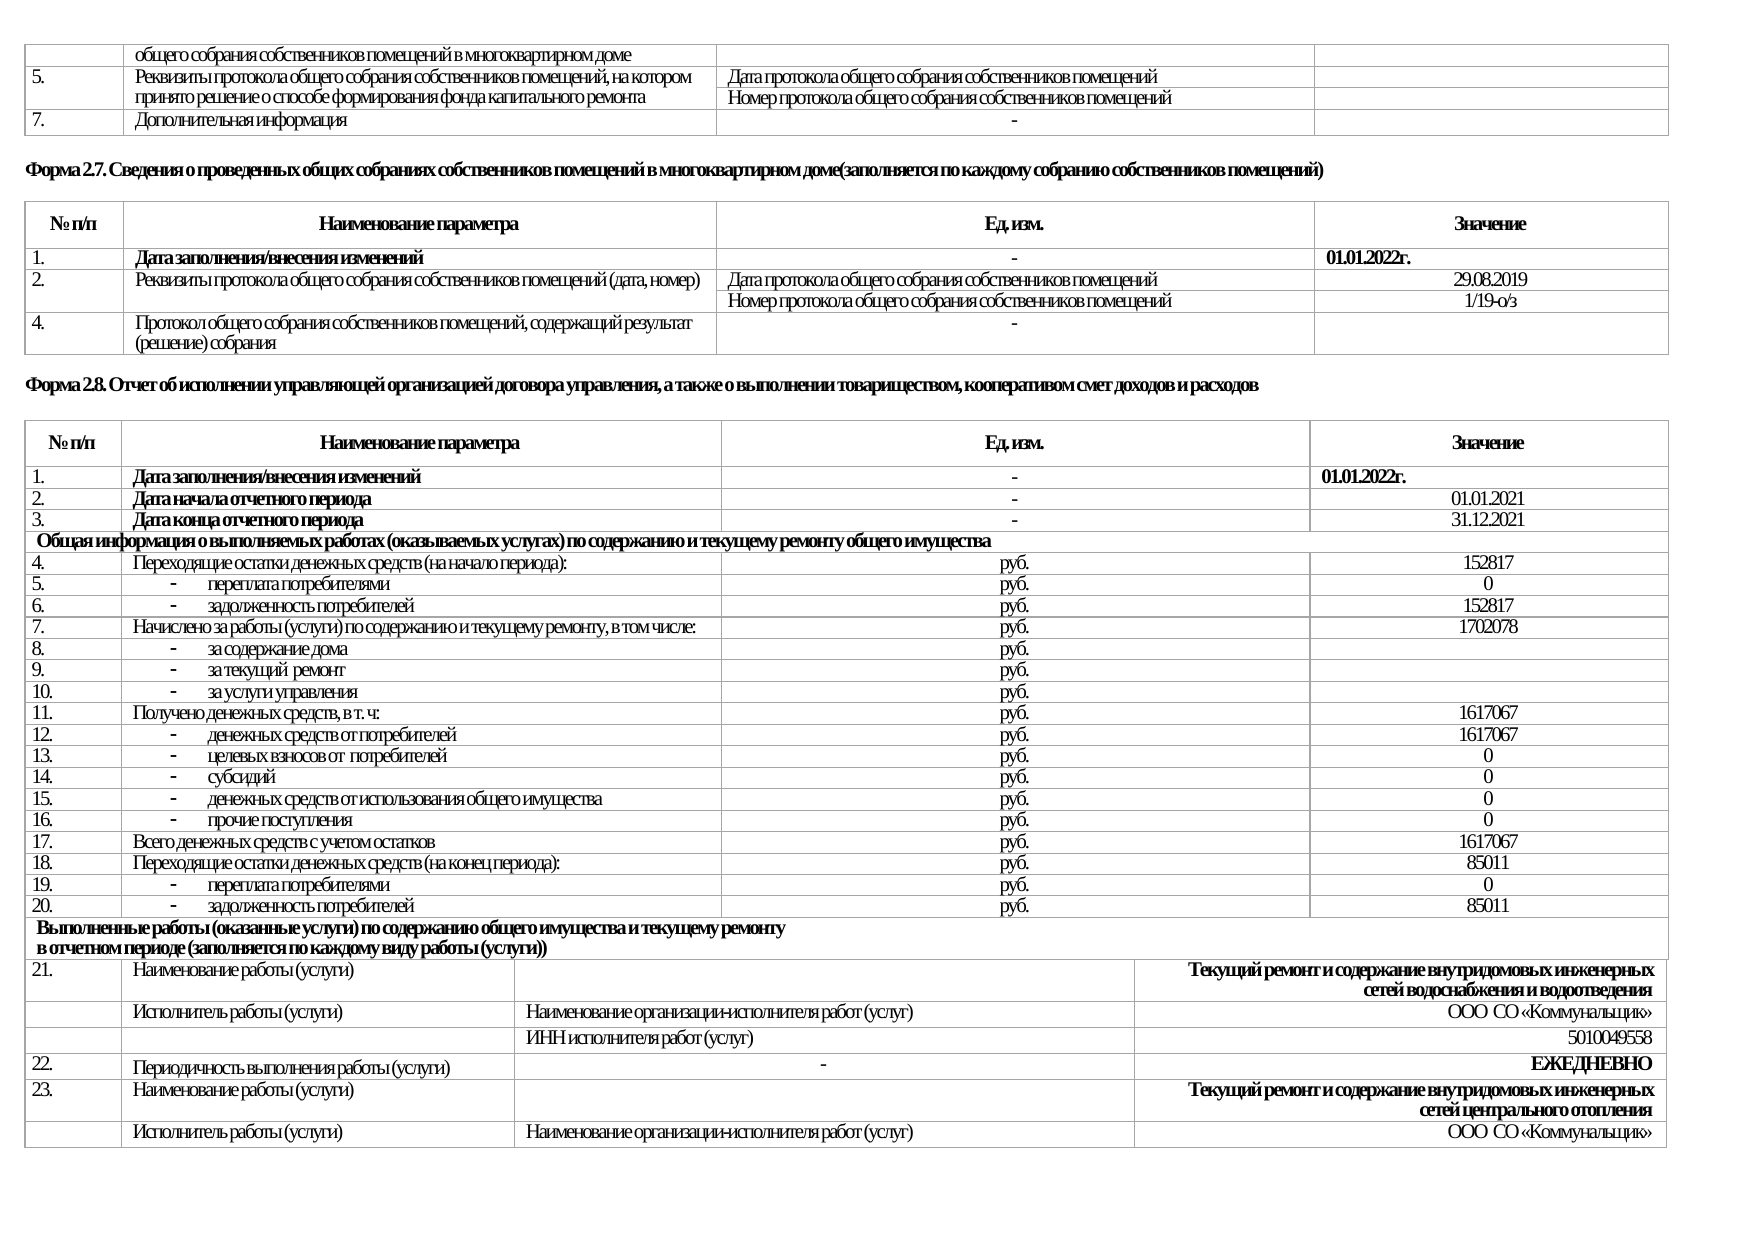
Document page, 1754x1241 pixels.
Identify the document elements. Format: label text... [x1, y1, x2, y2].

table_cell Наименование работы (услуги) [122, 1080, 514, 1121]
table_cell [1315, 110, 1668, 135]
table_header № п/п [26, 202, 123, 247]
table_cell [26, 553, 121, 573]
table_header Ед. изм. [717, 202, 1314, 247]
table_cell Переходящие остатки денежных средств (на конец периода): [122, 854, 721, 874]
table_cell 1/19-о/з [1315, 291, 1668, 312]
table_cell 85011 [1311, 854, 1668, 874]
text Форма 2.7. Сведения о проведенных общих собраниях собственников помещений в многоквартирном доме(заполняется по каждому собранию собственников помещений) [25, 160, 1668, 181]
table_cell 1702078 [1311, 618, 1668, 638]
table_header Наименование параметра [122, 421, 721, 466]
table_cell Дата заполнения/внесения изменений [124, 249, 716, 269]
table_cell [26, 960, 121, 1001]
table_cell руб. [722, 896, 1309, 917]
table_header Значение [1311, 421, 1668, 466]
table_cell 1617067 [1311, 832, 1668, 852]
table_cell Номер протокола общего собрания собственников помещений [717, 291, 1314, 312]
table_cell руб. [722, 639, 1309, 659]
table_cell руб. [722, 618, 1309, 638]
table_cell 9,07 [1315, 45, 1668, 66]
table_cell 01.01.2022г. [1315, 249, 1668, 269]
table_cell руб. [722, 703, 1309, 724]
table_cell прочие поступления [122, 811, 721, 831]
table_cell руб. [722, 575, 1309, 595]
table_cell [124, 45, 716, 66]
table_cell переплата потребителями [122, 575, 721, 595]
table_cell Дата протокола общего собрания собственников помещений [717, 270, 1314, 290]
table_cell [26, 1054, 121, 1079]
table_cell [26, 467, 121, 488]
table_cell Реквизиты протокола общего собрания собственников помещений, на котором принято решение о способе формирования фонда капитального ремонта [124, 67, 716, 109]
table_cell 29.08.2019 [1315, 270, 1668, 290]
table_cell [26, 596, 121, 616]
table_cell Дополнительная информация [124, 110, 716, 135]
table_header Ед. изм. [722, 421, 1309, 466]
table_cell 01.01.2022г. [1311, 467, 1668, 488]
table_cell - [717, 110, 1314, 135]
table_header Наименование параметра [124, 202, 716, 247]
table_cell [26, 768, 121, 788]
table_cell ООО СО «Коммунальщик» [1135, 1122, 1666, 1147]
table_cell 0 [1311, 811, 1668, 831]
table_cell [26, 703, 121, 724]
table_cell - [515, 1054, 1134, 1079]
table_cell Наименование организации-исполнителя работ (услуг) [515, 1002, 1134, 1027]
table_cell [26, 489, 121, 509]
table_cell [26, 1002, 121, 1027]
table_cell [26, 789, 121, 809]
table_cell 31.12.2021 [1311, 510, 1668, 531]
table_cell Протокол общего собрания собственников помещений, содержащий результат (решение) собрания [124, 313, 716, 354]
table_cell Переходящие остатки денежных средств (на начало периода): [122, 553, 721, 573]
table_cell [26, 811, 121, 831]
table_cell [26, 746, 121, 767]
table_cell руб. [722, 875, 1309, 895]
table_cell 01.01.2021 [1311, 489, 1668, 509]
table_cell 152817 [1311, 596, 1668, 616]
table_cell Номер протокола общего собрания собственников помещений [717, 88, 1314, 109]
text Форма 2.8. Отчет об исполнении управляющей организацией договора управления, а также о выполнении товариществом, кооперативом смет доходов и расходов [25, 375, 1668, 396]
table_cell 5010049558 [1135, 1028, 1666, 1053]
table_cell за текущий ремонт [122, 660, 721, 681]
table_cell 1617067 [1311, 703, 1668, 724]
table_cell [1311, 639, 1668, 659]
table_cell [26, 1028, 121, 1053]
table_cell Дата конца отчетного периода [122, 510, 721, 531]
table_cell Дата протокола общего собрания собственников помещений [717, 67, 1314, 87]
table_cell Реквизиты протокола общего собрания собственников помещений (дата, номер) [124, 270, 716, 312]
table_cell ООО СО «Коммунальщик» [1135, 1002, 1666, 1027]
table_cell руб. [722, 553, 1309, 573]
table_cell Дата начала отчетного периода [122, 489, 721, 509]
table_cell [26, 110, 123, 135]
table_cell [26, 510, 121, 531]
table_cell [26, 313, 123, 354]
table_cell Периодичность выполнения работы (услуги) [122, 1054, 514, 1079]
table_cell руб. [722, 811, 1309, 831]
table_cell денежных средств от использования общего имущества [122, 789, 721, 809]
table_cell [1315, 88, 1668, 109]
table_cell 0 [1311, 575, 1668, 595]
table_cell руб. [722, 832, 1309, 852]
table_cell [26, 270, 123, 312]
table_cell 1617067 [1311, 725, 1668, 745]
table_cell [26, 725, 121, 745]
table_cell [26, 249, 123, 269]
table_cell 85011 [1311, 896, 1668, 917]
table_cell [515, 960, 1134, 1001]
table_cell [26, 875, 121, 895]
table_cell задолженность потребителей [122, 596, 721, 616]
table_cell субсидий [122, 768, 721, 788]
table_cell [26, 854, 121, 874]
table_cell ИНН исполнителя работ (услуг) [515, 1028, 1134, 1053]
table_cell Дата заполнения/внесения изменений [122, 467, 721, 488]
table_cell [26, 618, 121, 638]
table_cell - [722, 467, 1309, 488]
table_cell [1311, 682, 1668, 702]
table_cell 0 [1311, 875, 1668, 895]
table_cell 152817 [1311, 553, 1668, 573]
table_cell 0 [1311, 768, 1668, 788]
table_cell Исполнитель работы (услуги) [122, 1122, 514, 1147]
table_cell денежных средств от потребителей [122, 725, 721, 745]
table_cell [26, 45, 123, 66]
table_cell задолженность потребителей [122, 896, 721, 917]
table_cell Наименование организации-исполнителя работ (услуг) [515, 1122, 1134, 1147]
table_cell - [717, 313, 1314, 354]
table_cell Исполнитель работы (услуги) [122, 1002, 514, 1027]
table_cell Выполненные работы (оказанные услуги) по содержанию общего имущества и текущему ремонту в отчетном периоде (заполняется по каждому виду работы (услуги)) [26, 918, 1668, 959]
table_cell [26, 660, 121, 681]
table_cell 0 [1311, 746, 1668, 767]
table_cell [26, 575, 121, 595]
table_cell Наименование работы (услуги) [122, 960, 514, 1001]
table_cell - [722, 489, 1309, 509]
table_cell руб. [722, 725, 1309, 745]
table_cell руб. [722, 660, 1309, 681]
table_cell [1311, 660, 1668, 681]
table_cell руб. [717, 45, 1314, 66]
table_cell целевых взносов от потребителей [122, 746, 721, 767]
table_cell за услуги управления [122, 682, 721, 702]
table_cell Общая информация о выполняемых работах (оказываемых услугах) по содержанию и текущему ремонту общего имущества [26, 532, 1668, 552]
table_cell руб. [722, 854, 1309, 874]
table_cell Получено денежных средств, в т. ч: [122, 703, 721, 724]
table_cell [26, 67, 123, 109]
table_cell [1315, 67, 1668, 87]
table_cell Текущий ремонт и содержание внутридомовых инженерных сетей водоснабжения и водоотведения [1135, 960, 1666, 1001]
table_cell руб. [722, 596, 1309, 616]
table_cell 0 [1311, 789, 1668, 809]
table_cell [122, 1028, 514, 1053]
table_cell [26, 896, 121, 917]
table_cell переплата потребителями [122, 875, 721, 895]
table_cell [26, 832, 121, 852]
table_cell руб. [722, 789, 1309, 809]
table_cell Текущий ремонт и содержание внутридомовых инженерных сетей центрального отопления [1135, 1080, 1666, 1121]
table_cell - [722, 510, 1309, 531]
table_cell [26, 682, 121, 702]
table_header № п/п [26, 421, 121, 466]
table_cell руб. [722, 682, 1309, 702]
table_cell Начислено за работы (услуги) по содержанию и текущему ремонту, в том числе: [122, 618, 721, 638]
table_cell за содержание дома [122, 639, 721, 659]
table_cell Всего денежных средств с учетом остатков [122, 832, 721, 852]
table_cell [26, 1122, 121, 1147]
table_cell [26, 639, 121, 659]
table_cell ЕЖЕДНЕВНО [1135, 1054, 1666, 1079]
table_cell [26, 1080, 121, 1121]
table_header Значение [1315, 202, 1668, 247]
table_cell [1315, 313, 1668, 354]
table_cell руб. [722, 768, 1309, 788]
table_cell [515, 1080, 1134, 1121]
table_cell - [717, 249, 1314, 269]
table_cell руб. [722, 746, 1309, 767]
